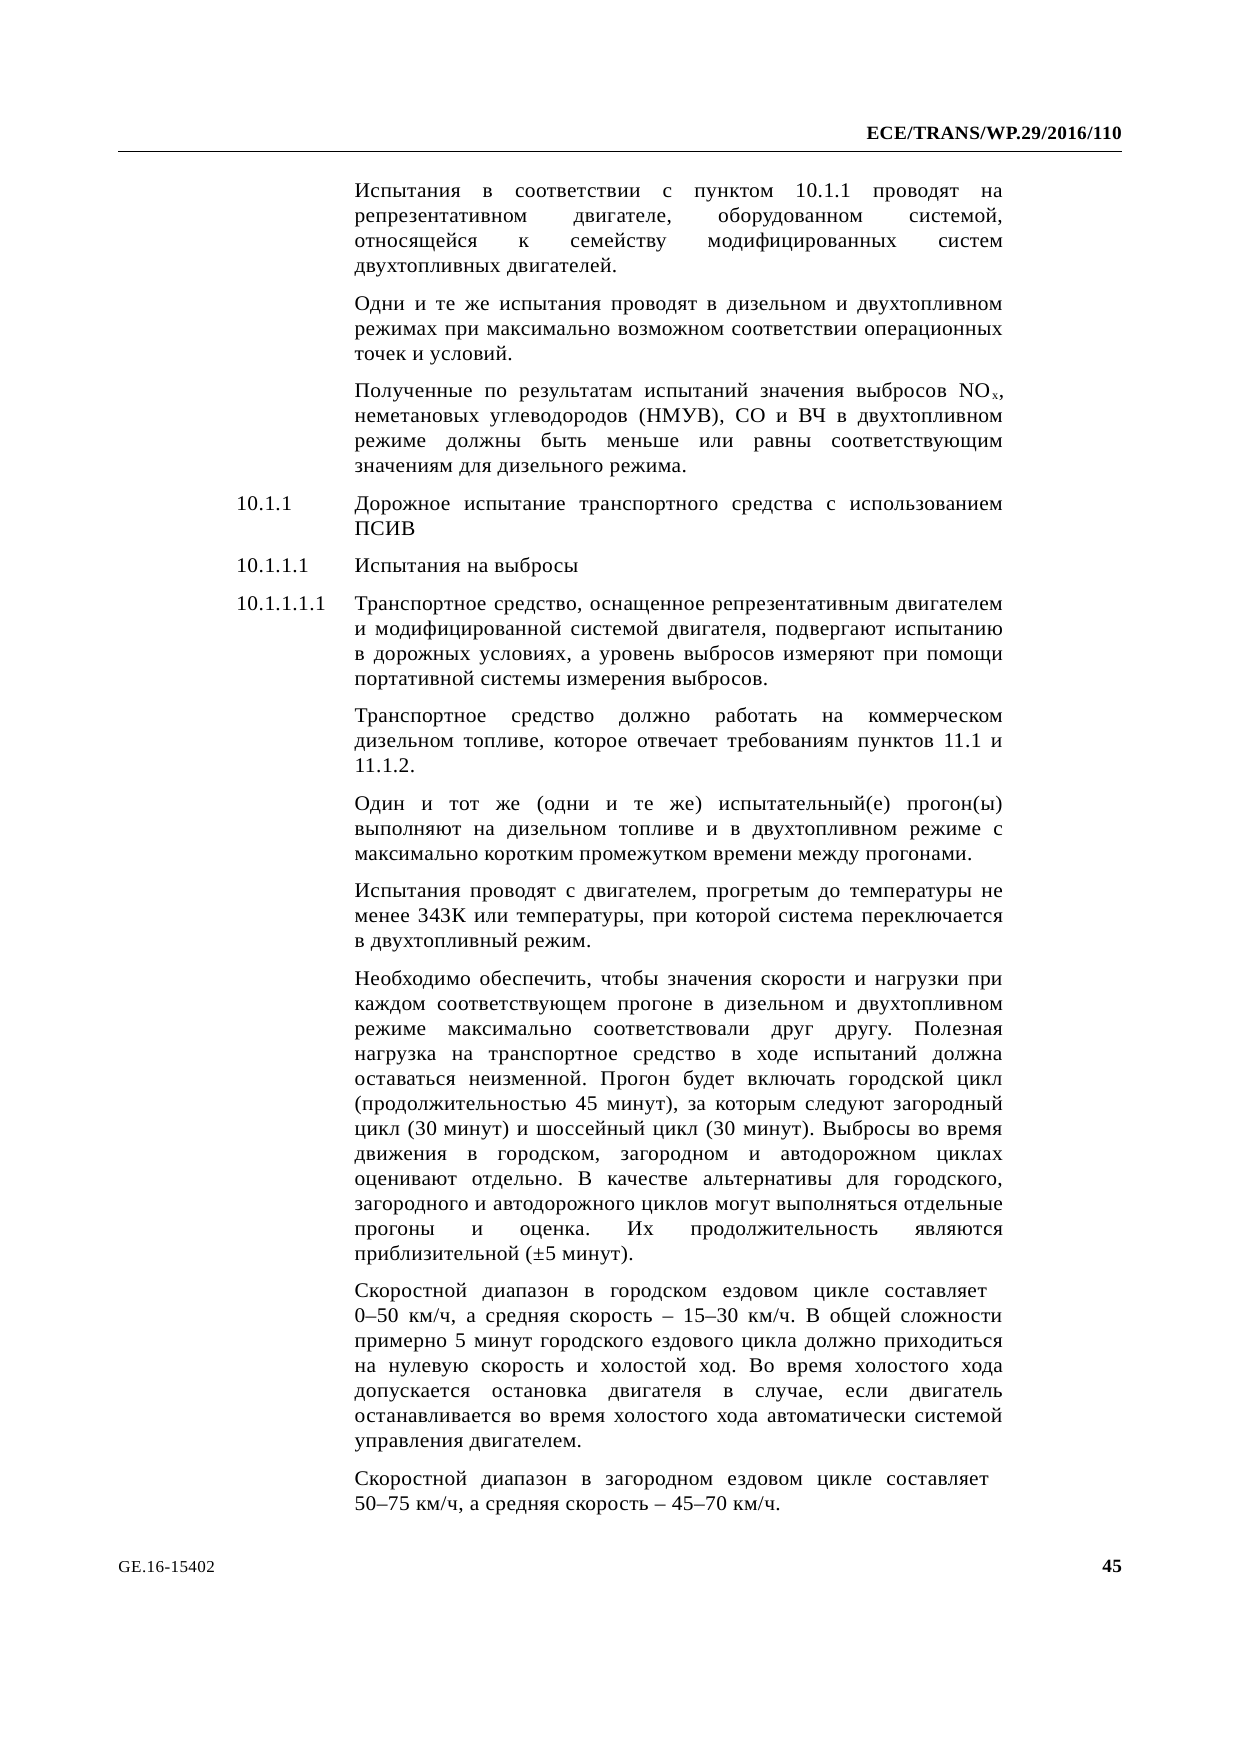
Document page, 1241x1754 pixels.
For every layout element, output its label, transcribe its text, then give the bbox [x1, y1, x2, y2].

text Испытания в соответствии с пунктом 10.1.1 проводят на репрезентативном двигателе, оборудованном системой, относящейся к семейству модифицированных систем двухтопливных двигателей. [236, 177, 1004, 277]
text 10.1.1 Дорожное испытание транспортного средства с использованием ПСИВ [236, 490, 1004, 540]
text Один и тот же (одни и те же) испытательный(е) прогон(ы) выполняют на дизельном топливе и в двухтопливном режиме с максимально коротким промежутком времени между прогонами. [236, 790, 1004, 865]
text Скоростной диапазон в городском ездовом цикле составляет 0–50 км/ч, а средняя скорость – 15–30 км/ч. В общей сложности примерно 5 минут городского ездового цикла должно приходиться на нулевую скорость и холостой ход. Во время холостого хода допускается остановка двигателя в случае, если двигатель останавливается во время холостого хода автоматически системой управления двигателем. [236, 1277, 1004, 1452]
text Полученные по результатам испытаний значения выбросов NOх, неметановых углеводородов (НМУВ), CO и ВЧ в двухтопливном режиме должны быть меньше или равны соответствующим значениям для дизельного режима. [236, 377, 1004, 477]
text 10.1.1.1 Испытания на выбросы [236, 552, 1004, 577]
text 10.1.1.1.1 Транспортное средство, оснащенное репрезентативным двигателем и модифицированной системой двигателя, подвергают испытанию в дорожных условиях, а уровень выбросов измеряют при помощи портативной системы измерения выбросов. [236, 590, 1004, 690]
text Одни и те же испытания проводят в дизельном и двухтопливном режимах при максимально возможном соответствии операционных точек и условий. [236, 290, 1004, 365]
text Транспортное средство должно работать на коммерческом дизельном топливе, которое отвечает требованиям пунктов 11.1 и 11.1.2. [236, 702, 1004, 777]
text Испытания проводят с двигателем, прогретым до температуры не менее 343К или температуры, при которой система переключается в двухтопливный режим. [236, 877, 1004, 952]
text Необходимо обеспечить, чтобы значения скорости и нагрузки при каждом соответствующем прогоне в дизельном и двухтопливном режиме максимально соответствовали друг другу. Полезная нагрузка на транспортное средство в ходе испытаний должна оставаться неизменной. Прогон будет включать городской цикл (продолжительностью 45 минут), за которым следуют загородный цикл (30 минут) и шоссейный цикл (30 минут). Выбросы во время движения в городском, загородном и автодорожном циклах оценивают отдельно. В качестве альтернативы для городского, загородного и автодорожного циклов могут выполняться отдельные прогоны и оценка. Их продолжительность являются приблизительной (±5 минут). [236, 965, 1004, 1265]
text Скоростной диапазон в загородном ездовом цикле составляет 50–75 км/ч, а средняя скорость – 45–70 км/ч. [236, 1465, 1004, 1515]
